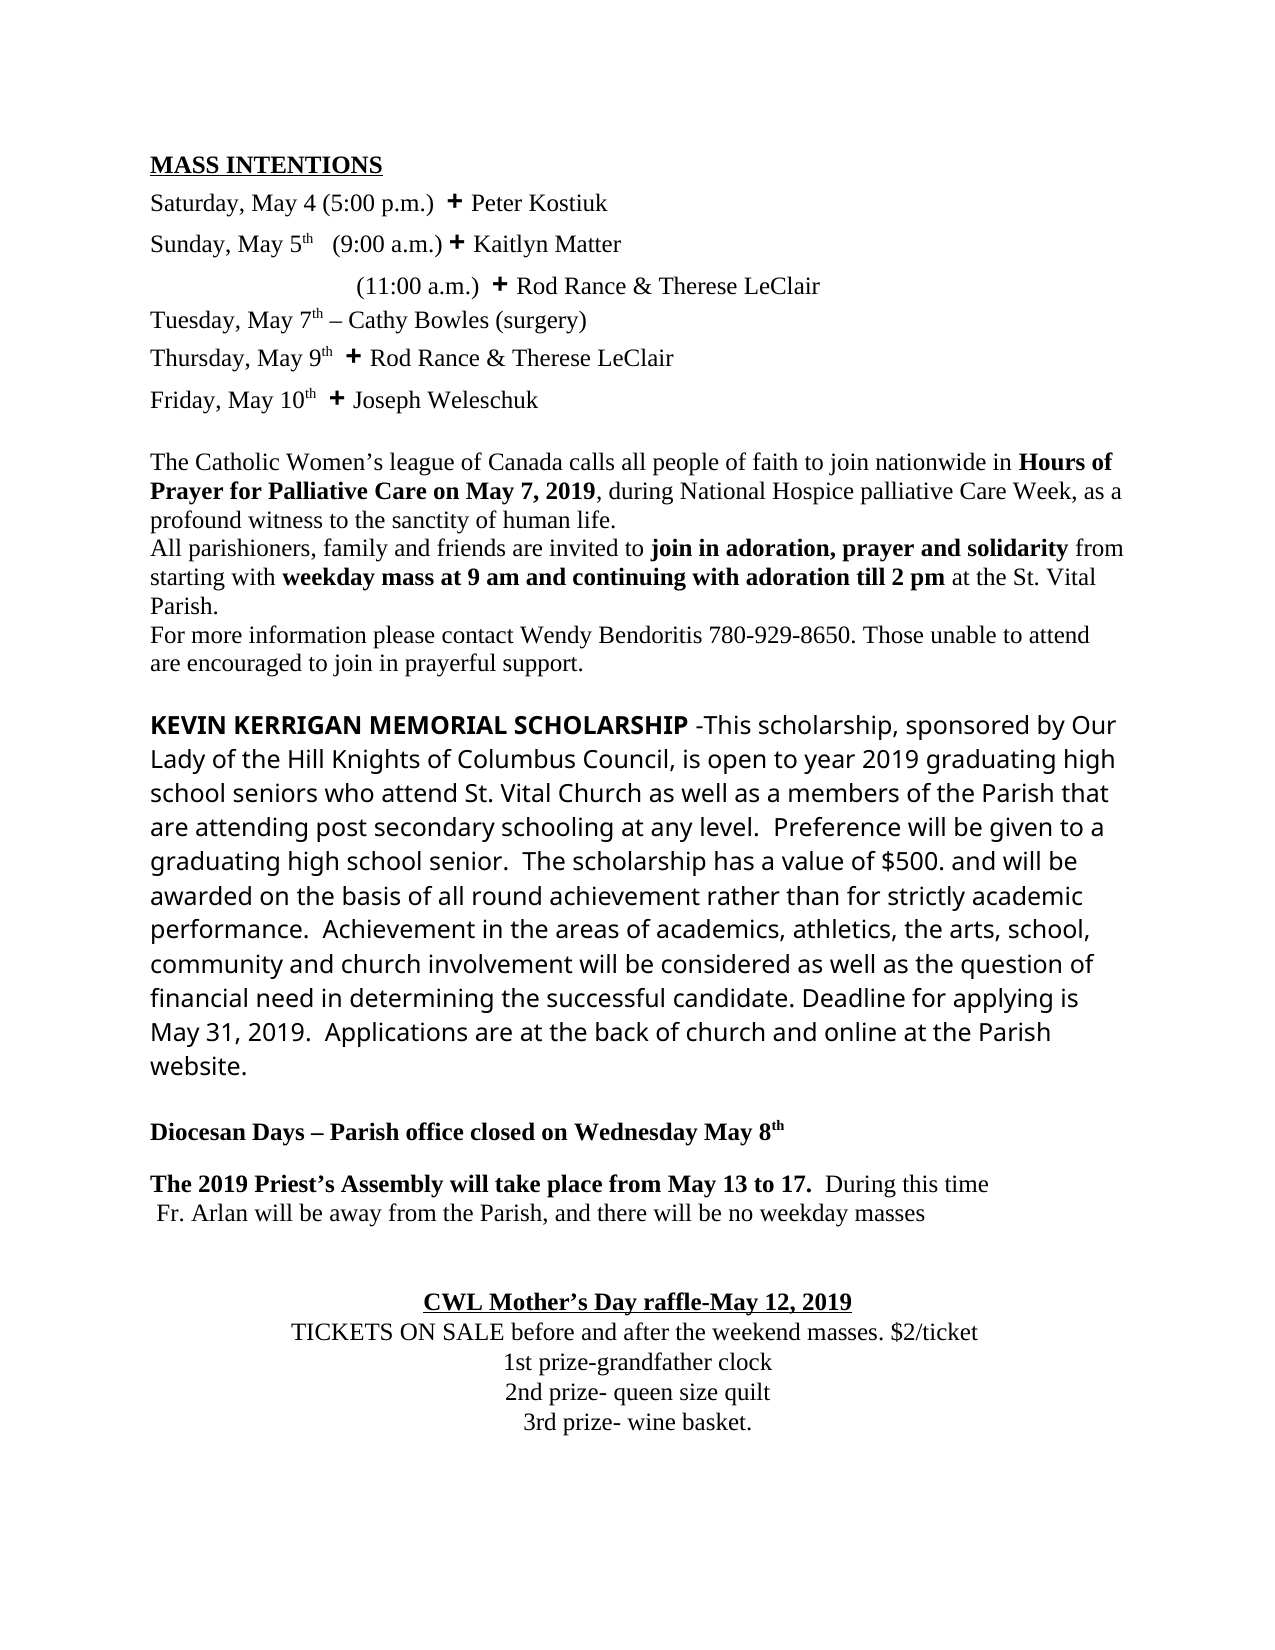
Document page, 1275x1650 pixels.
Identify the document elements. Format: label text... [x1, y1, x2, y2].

text Fr. Arlan will be away from the Parish, and there will be no weekday masses [150, 1198, 1125, 1227]
text Friday, May 10th + Joseph Weleschuk [150, 377, 1125, 417]
text The Catholic Women’s league of Canada calls all people of faith to join nationwide in Hours of Prayer for Palliative Care on May 7, 2019, during National Hospice palliative Care Week, as a profound witness to the sanctity of human life. [150, 447, 1125, 533]
text Thursday, May 9th + Rod Rance & Therese LeClair [150, 335, 1125, 375]
text The 2019 Priest’s Assembly will take place from May 13 to 17. During this time [150, 1169, 1125, 1198]
text CWL Mother’s Day raffle-May 12, 2019 TICKETS ON SALE before and after the weekend masses. $2/ticket 1st prize-grandfather clock 2nd prize- queen size quilt 3rd prize- wine basket. [150, 1287, 1125, 1436]
text KEVIN KERRIGAN MEMORIAL SCHOLARSHIP -This scholarship, sponsored by Our Lady of the Hill Knights of Columbus Council, is open to year 2019 graduating high school seniors who attend St. Vital Church as well as a members of the Parish that are attending post secondary schooling at any level. Preference will be given to a graduating high school senior. The scholarship has a value of $500. and will be awarded on the basis of all round achievement rather than for strictly academic performance. Achievement in the areas of academics, athletics, the arts, school, community and church involvement will be considered as well as the question of financial need in determining the successful candidate. Deadline for applying is May 31, 2019. Applications are at the back of church and online at the Parish website. [150, 708, 1125, 1082]
text For more information please contact Wendy Bendoritis 780-929-8650. Those unable to attend are encouraged to join in prayerful support. [150, 620, 1125, 677]
text All parishioners, family and friends are invited to join in adoration, prayer and solidarity from starting with weekday mass at 9 am and continuing with adoration till 2 pm at the St. Vital Parish. [150, 533, 1125, 620]
text Diocesan Days – Parish office closed on Wednesday May 8th [150, 1117, 1125, 1145]
text Tuesday, May 7th – Cathy Bowles (surgery) [150, 305, 1125, 334]
text (11:00 a.m.) + Rod Rance & Therese LeClair [150, 263, 1125, 303]
text Saturday, May 4 (5:00 p.m.) + Peter Kostiuk [150, 180, 1125, 220]
text Sunday, May 5th (9:00 a.m.) + Kaitlyn Matter [150, 222, 1125, 261]
text MASS INTENTIONS [150, 150, 1125, 179]
